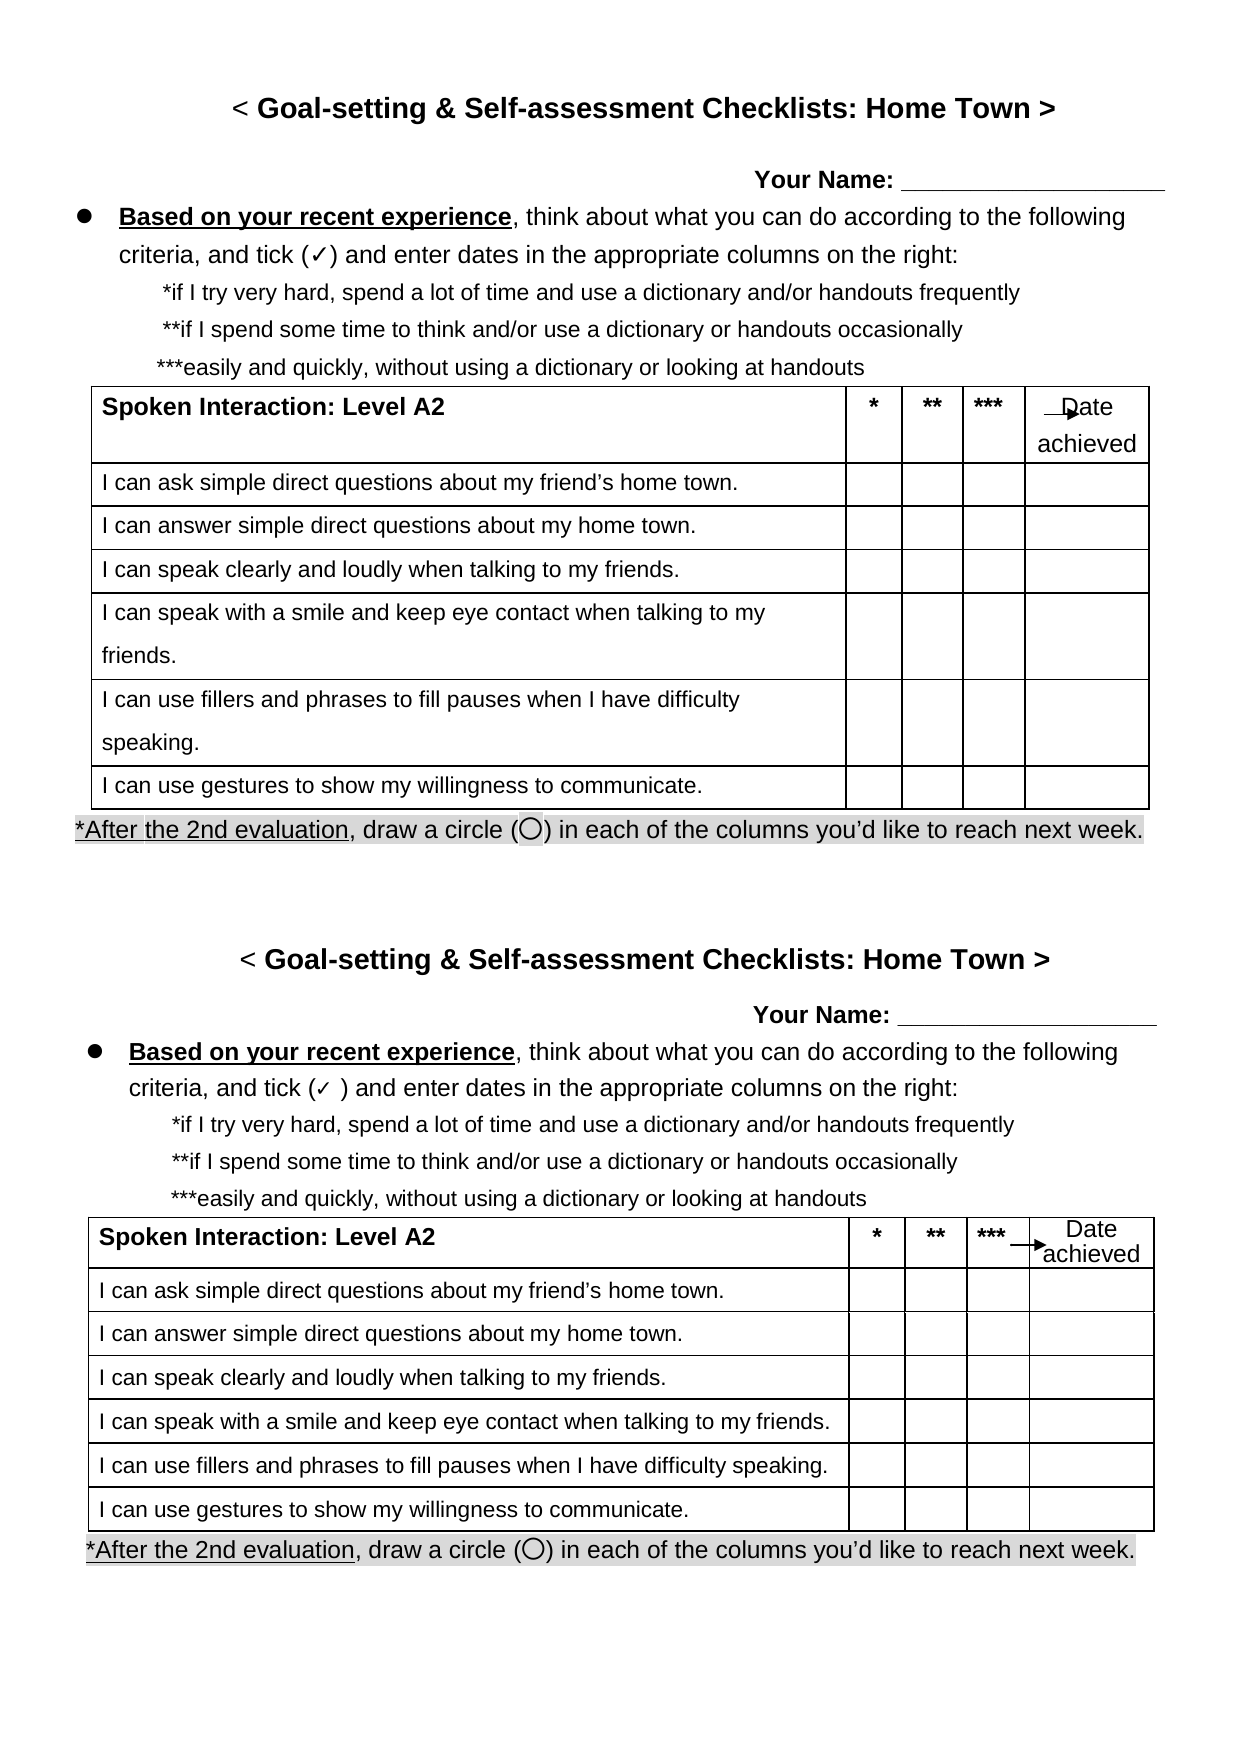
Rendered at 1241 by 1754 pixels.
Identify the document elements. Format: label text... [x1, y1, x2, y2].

table_cell I can speak with a smile and keep eye contact when talking to my friends. [92, 594, 845, 678]
table_cell [847, 507, 901, 549]
table_cell [964, 507, 1024, 549]
table_cell [903, 507, 962, 549]
table_cell [1026, 680, 1148, 765]
table_cell I can use gestures to show my willingness to communicate. [92, 767, 845, 808]
table_cell [1026, 464, 1148, 505]
table_cell [847, 550, 901, 592]
table_cell [903, 594, 962, 678]
text **if I spend some time to think and/or use a dictionary or handouts occasionally [162, 311, 1165, 348]
table_cell [903, 767, 962, 808]
table_cell I can speak clearly and loudly when talking to my friends. [92, 550, 845, 592]
table_cell [964, 464, 1024, 505]
table_header Spoken Interaction: Level A2 [92, 387, 845, 462]
table_cell I can answer simple direct questions about my home town. [92, 507, 845, 549]
table_cell [847, 594, 901, 678]
table_cell [1026, 550, 1148, 592]
table_header Date achieved [1026, 387, 1148, 462]
table_cell [1026, 594, 1148, 678]
table_cell [964, 594, 1024, 678]
table_cell [847, 767, 901, 808]
table_cell I can ask simple direct questions about my friend’s home town. [92, 464, 845, 505]
text *After the 2nd evaluation, draw a circle (〇) in each of the columns you’d like to reach next week. [75, 810, 1165, 847]
table_header * [847, 387, 901, 462]
list Based on your recent experience, think about what you can do according to the following criteria, and tick (✓) and enter dates in the appropriate columns on the right: [75, 198, 1165, 273]
table_cell [1026, 767, 1148, 808]
table_cell [903, 550, 962, 592]
table_header *** [964, 387, 1024, 462]
table_cell [964, 680, 1024, 765]
table_cell [903, 680, 962, 765]
table_cell [1026, 507, 1148, 549]
table_cell I can use fillers and phrases to fill pauses when I have difficulty speaking. [92, 680, 845, 765]
table_cell [847, 464, 901, 505]
table_cell [903, 464, 962, 505]
text *if I try very hard, spend a lot of time and use a dictionary and/or handouts frequently [162, 273, 1165, 311]
text ***easily and quickly, without using a dictionary or looking at handouts [75, 348, 1165, 386]
table_header ** [903, 387, 962, 462]
table_cell [847, 680, 901, 765]
text Your Name: ___________________ [150, 161, 1165, 198]
text < Goal-setting & Self-assessment Checklists: Home Town > [75, 89, 1165, 127]
table_cell [964, 550, 1024, 592]
table_cell [964, 767, 1024, 808]
